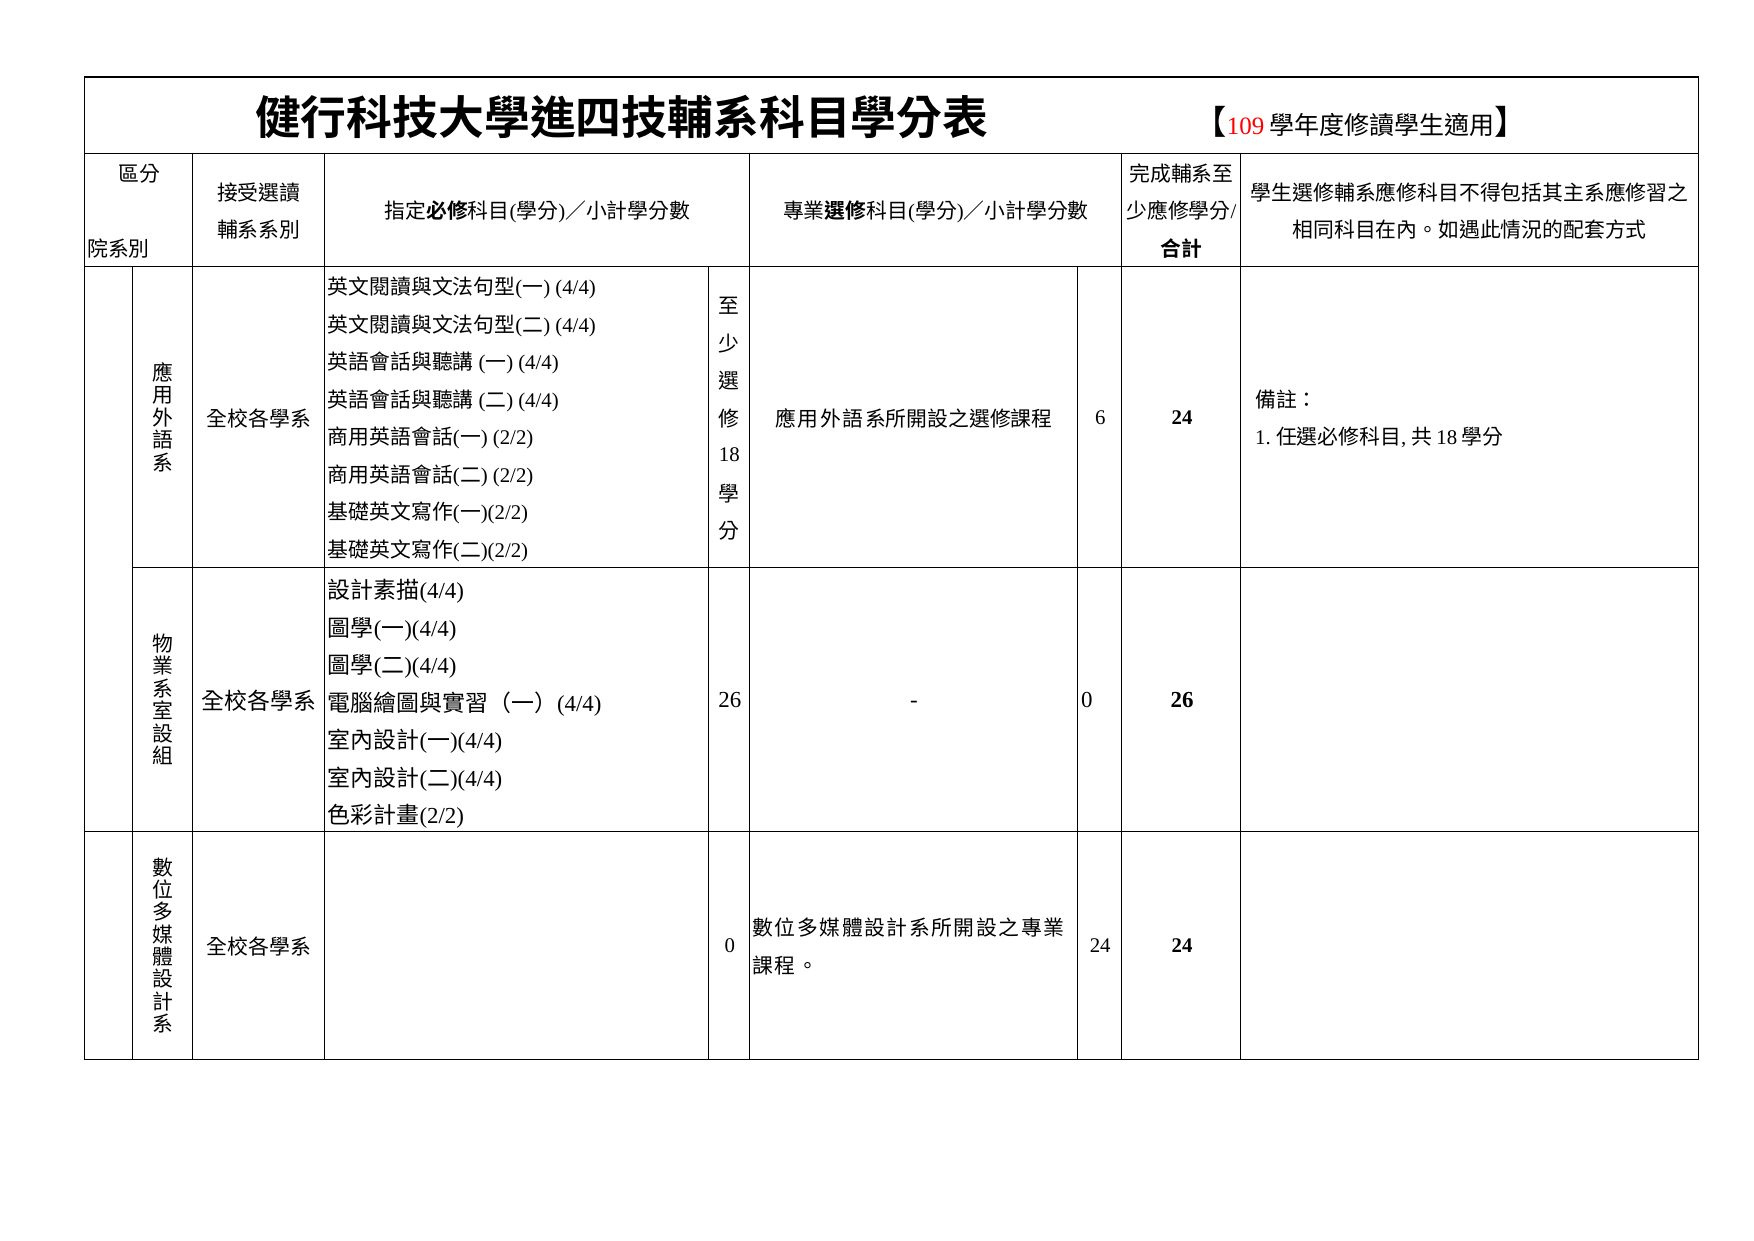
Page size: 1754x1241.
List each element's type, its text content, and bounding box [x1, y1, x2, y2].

table_cell 0 [709, 832, 749, 1059]
table_cell 數位多媒體設計系 [133, 832, 192, 1059]
table_cell 26 [709, 568, 749, 831]
table_cell [1241, 568, 1698, 831]
table_cell [1241, 832, 1698, 1059]
table_cell 設計素描(4/4) 圖學(一)(4/4) 圖學(二)(4/4) 電腦繪圖與實習（一）(4/4) 室內設計(一)(4/4) 室內設計(二)(4/4) 色彩計畫(2/2) [325, 568, 708, 831]
table_header 健行科技大學進四技輔系科目學分表 【109學年度修讀學生適用】 [85, 78, 1698, 152]
table_cell 24 [1122, 267, 1240, 567]
table_cell 至少選修18學分 [709, 267, 749, 567]
table_cell 英文閱讀與文法句型(一) (4/4) 英文閱讀與文法句型(二) (4/4) 英語會話與聽講 (一) (4/4) 英語會話與聽講 (二) (4/4) 商用英語會話(一) (2/2) 商用英語會話(二) (2/2) 基礎英文寫作(一)(2/2) 基礎英文寫作(二)(2/2) [325, 267, 708, 567]
table_cell 24 [1078, 832, 1121, 1059]
table_cell 全校各學系 [193, 568, 324, 831]
table_cell 全校各學系 [193, 832, 324, 1059]
table_cell [325, 832, 708, 1059]
table_cell 全校各學系 [193, 267, 324, 567]
table_cell 26 [1122, 568, 1240, 831]
table_cell 完成輔系至 少應修學分/合計 [1122, 154, 1240, 266]
table_cell 24 [1122, 832, 1240, 1059]
table_cell 數位多媒體設計系所開設之專業課程。 [750, 832, 1077, 1059]
table_cell [85, 832, 132, 1059]
table_cell - [750, 568, 1077, 831]
table_cell 6 [1078, 267, 1121, 567]
table_cell 應用外語系 [133, 267, 192, 567]
table_cell 應用外語系所開設之選修課程 [750, 267, 1077, 567]
table_cell 學生選修輔系應修科目不得包括其主系應修習之相同科目在內。如遇此情況的配套方式 [1241, 154, 1698, 266]
table_cell 備註： 1. 任選必修科目, 共18學分 [1241, 267, 1698, 567]
table_cell 0 [1078, 568, 1121, 831]
table_cell 專業選修科目(學分)／小計學分數 [750, 154, 1121, 266]
table_cell 指定必修科目(學分)／小計學分數 [325, 154, 749, 266]
table_cell 區分 院系別 [85, 154, 192, 266]
table_cell 接受選讀 輔系系別 [193, 154, 324, 266]
table_cell 物業系室設組 [133, 568, 192, 831]
